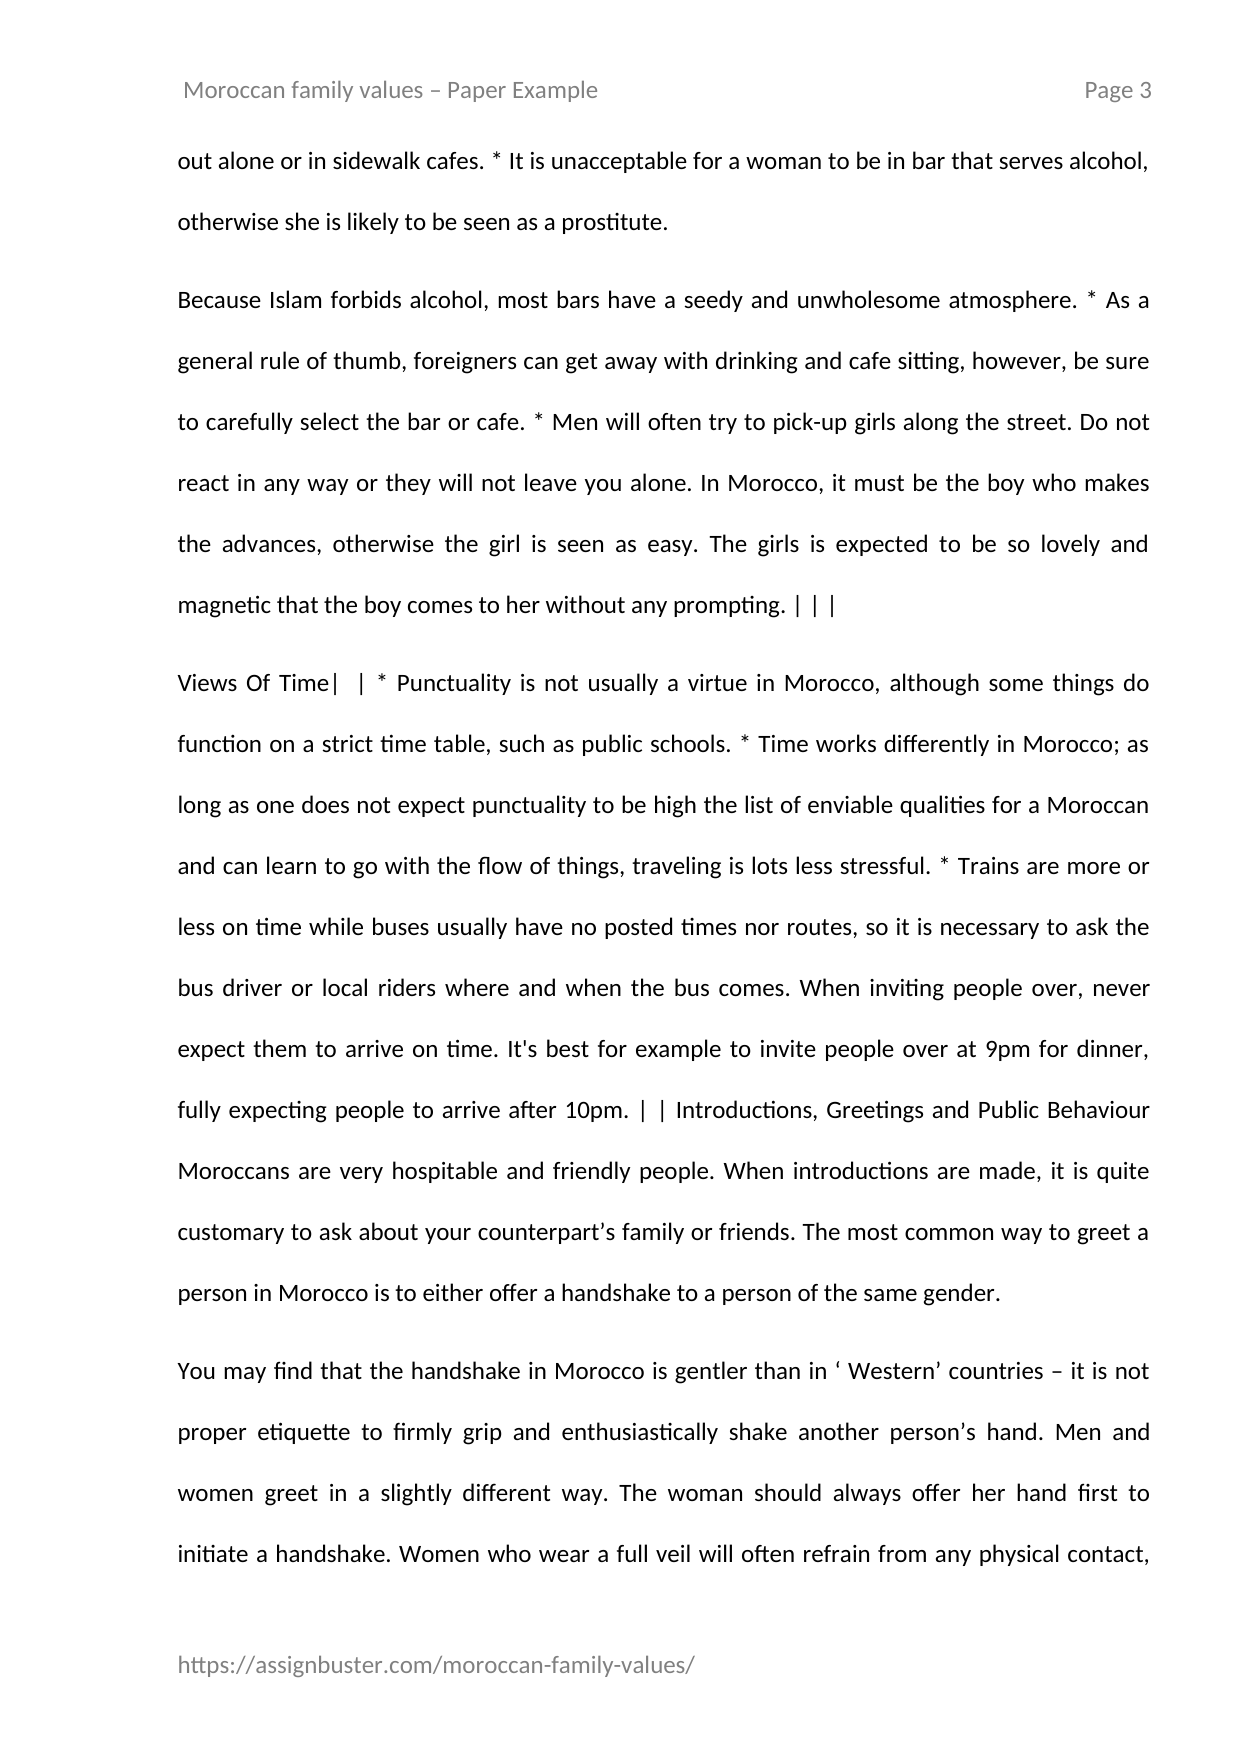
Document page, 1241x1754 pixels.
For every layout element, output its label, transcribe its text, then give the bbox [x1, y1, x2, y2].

text Because Islam forbids alcohol, most bars have a seedy and unwholesome atmosphere. * As a general rule of thumb, foreigners can get away with drinking and cafe sitting, however, be sure to carefully select the bar or cafe. * Men will often try to pick-up girls along the street. Do not react in any way or they will not leave you alone. In Morocco, it must be the boy who makes the advances, otherwise the girl is seen as easy. The girls is expected to be so lovely and magnetic that the boy comes to her without any prompting. | | | [177, 284, 1152, 619]
text Views Of Time| | * Punctuality is not usually a virtue in Morocco, although some things do function on a strict time table, such as public schools. * Time works differently in Morocco; as long as one does not expect punctuality to be high the list of enviable qualities for a Moroccan and can learn to go with the flow of things, traveling is lots less stressful. * Trains are more or less on time while buses usually have no posted times nor routes, so it is necessary to ask the bus driver or local riders where and when the bus comes. When inviting people over, never expect them to arrive on time. It's best for example to invite people over at 9pm for dinner, fully expecting people to arrive after 10pm. | | Introductions, Greetings and Public Behaviour Moroccans are very hospitable and friendly people. When introductions are made, it is quite customary to ask about your counterpart’s family or friends. The most common way to greet a person in Morocco is to either offer a handshake to a person of the same gender. [177, 667, 1152, 1308]
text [177, 1355, 1152, 1568]
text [177, 145, 1152, 237]
